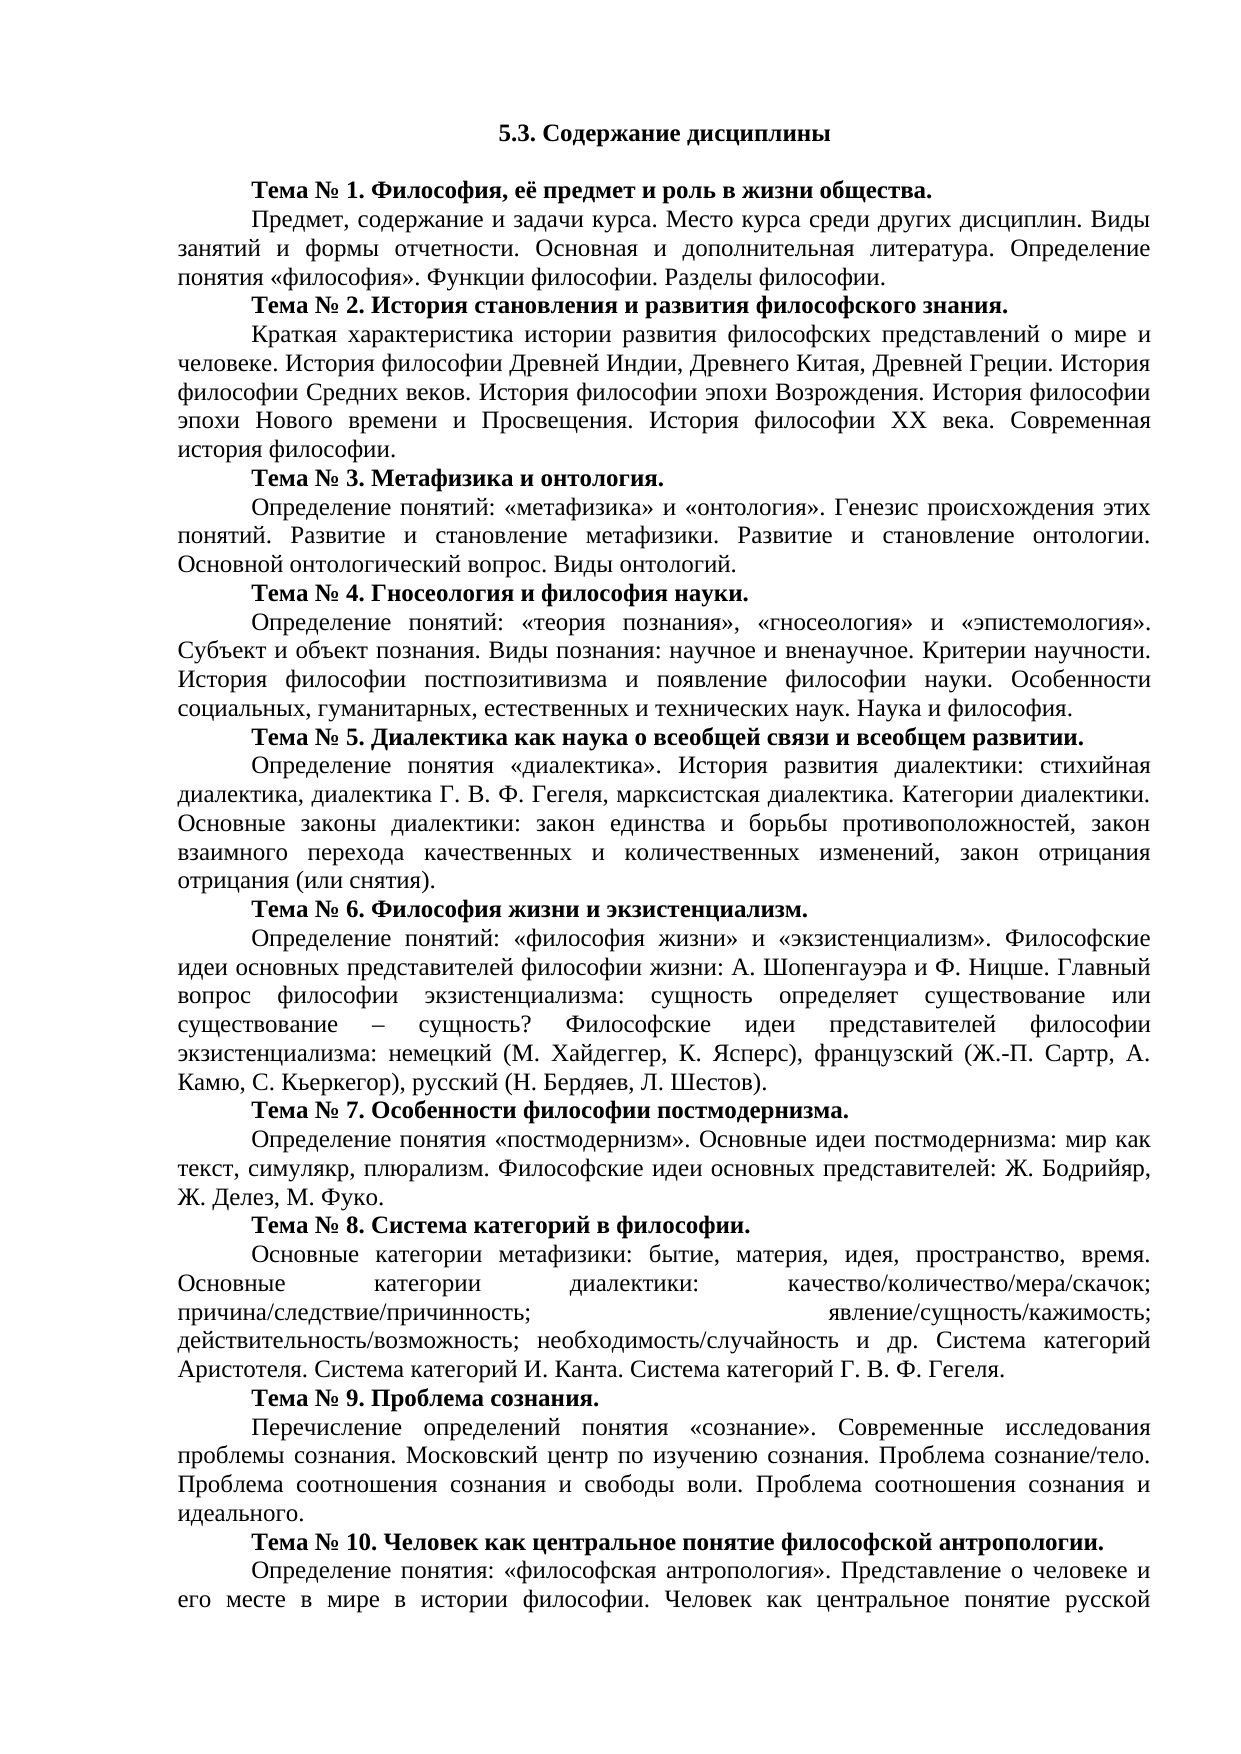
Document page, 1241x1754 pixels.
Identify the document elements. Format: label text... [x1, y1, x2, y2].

text Основные категории метафизики: бытие, материя, идея, пространство, время. Основные категории диалектики: качество/количество/мера/скачок; причина/следствие/причинность; явление/сущность/кажимость; действительность/возможность; необходимость/случайность и др. Система категорий Аристотеля. Система категорий И. Канта. Система категорий Г. В. Ф. Гегеля. [177, 1239, 1152, 1383]
text Тема № 6. Философия жизни и экзистенциализм. [177, 894, 1152, 923]
text Тема № 5. Диалектика как наука о всеобщей связи и всеобщем развитии. [177, 722, 1152, 751]
text Тема № 9. Проблема сознания. [177, 1383, 1152, 1412]
text Перечисление определений понятия «сознание». Современные исследования проблемы сознания. Московский центр по изучению сознания. Проблема сознание/тело. Проблема соотношения сознания и свободы воли. Проблема соотношения сознания и идеального. [177, 1412, 1152, 1527]
text Тема № 7. Особенности философии постмодернизма. [177, 1096, 1152, 1124]
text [177, 1556, 1152, 1613]
text Тема № 1. Философия, её предмет и роль в жизни общества. [177, 176, 1152, 204]
text 5.3. Содержание дисциплины [177, 118, 1152, 147]
text Определение понятий: «метафизика» и «онтология». Генезис происхождения этих понятий. Развитие и становление метафизики. Развитие и становление онтологии. Основной онтологический вопрос. Виды онтологий. [177, 492, 1152, 578]
text Определение понятия «диалектика». История развития диалектики: стихийная диалектика, диалектика Г. В. Ф. Гегеля, марксистская диалектика. Категории диалектики. Основные законы диалектики: закон единства и борьбы противоположностей, закон взаимного перехода качественных и количественных изменений, закон отрицания отрицания (или снятия). [177, 751, 1152, 894]
text Тема № 8. Система категорий в философии. [177, 1211, 1152, 1239]
text Определение понятий: «теория познания», «гносеология» и «эпистемология». Субъект и объект познания. Виды познания: научное и вненаучное. Критерии научности. История философии постпозитивизма и появление философии науки. Особенности социальных, гуманитарных, естественных и технических наук. Наука и философия. [177, 607, 1152, 722]
text Определение понятия «постмодернизм». Основные идеи постмодернизма: мир как текст, симулякр, плюрализм. Философские идеи основных представителей: Ж. Бодрийяр, Ж. Делез, М. Фуко. [177, 1124, 1152, 1211]
text Тема № 2. История становления и развития философского знания. [177, 291, 1152, 319]
text Тема № 10. Человек как центральное понятие философской антропологии. [177, 1527, 1152, 1556]
text Тема № 4. Гносеология и философия науки. [177, 578, 1152, 607]
text Краткая характеристика истории развития философских представлений о мире и человеке. История философии Древней Индии, Древнего Китая, Древней Греции. История философии Средних веков. История философии эпохи Возрождения. История философии эпохи Нового времени и Просвещения. История философии ХХ века. Современная история философии. [177, 319, 1152, 463]
text Определение понятий: «философия жизни» и «экзистенциализм». Философские идеи основных представителей философии жизни: А. Шопенгауэра и Ф. Ницше. Главный вопрос философии экзистенциализма: сущность определяет существование или существование – сущность? Философские идеи представителей философии экзистенциализма: немецкий (М. Хайдеггер, К. Ясперс), французский (Ж.-П. Сартр, А. Камю, С. Кьеркегор), русский (Н. Бердяев, Л. Шестов). [177, 923, 1152, 1096]
text Тема № 3. Метафизика и онтология. [177, 463, 1152, 492]
text Предмет, содержание и задачи курса. Место курса среди других дисциплин. Виды занятий и формы отчетности. Основная и дополнительная литература. Определение понятия «философия». Функции философии. Разделы философии. [177, 204, 1152, 291]
